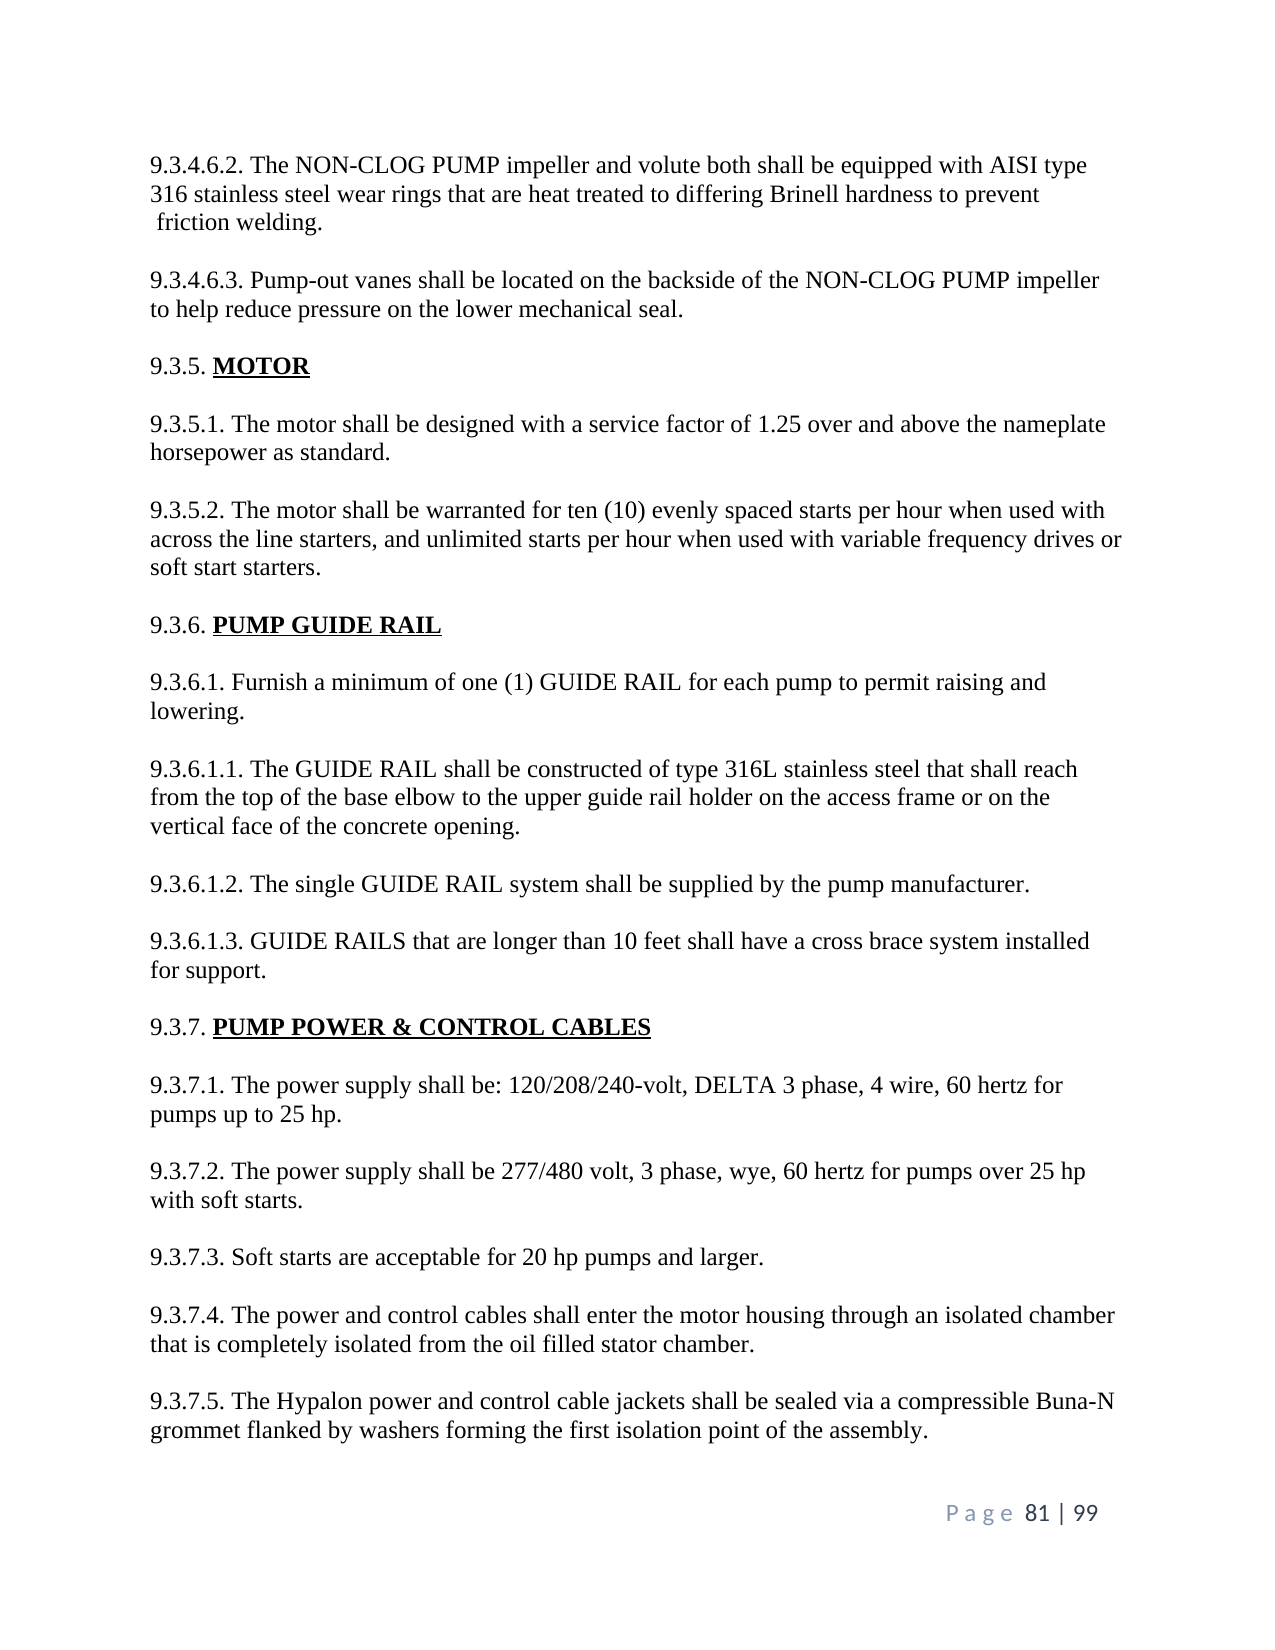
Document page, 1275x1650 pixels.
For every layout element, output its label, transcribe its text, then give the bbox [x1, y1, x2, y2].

text 9.3.7. PUMP POWER & CONTROL CABLES [150, 1012, 1125, 1041]
text 9.3.7.3. Soft starts are acceptable for 20 hp pumps and larger. [150, 1242, 1125, 1271]
text 9.3.5.2. The motor shall be warranted for ten (10) evenly spaced starts per hour when used with across the line starters, and unlimited starts per hour when used with variable frequency drives or soft start starters. [150, 495, 1125, 581]
text 9.3.6.1.3. GUIDE RAILS that are longer than 10 feet shall have a cross brace system installed for support. [150, 926, 1125, 984]
text 9.3.6. PUMP GUIDE RAIL [150, 610, 1125, 639]
text 9.3.5. MOTOR [150, 351, 1125, 380]
text 9.3.6.1.2. The single GUIDE RAIL system shall be supplied by the pump manufacturer. [150, 869, 1125, 897]
text 9.3.7.5. The Hypalon power and control cable jackets shall be sealed via a compressible Buna-N grommet flanked by washers forming the first isolation point of the assembly. [150, 1386, 1125, 1444]
text 9.3.7.2. The power supply shall be 277/480 volt, 3 phase, wye, 60 hertz for pumps over 25 hp with soft starts. [150, 1156, 1125, 1214]
text 9.3.7.4. The power and control cables shall enter the motor housing through an isolated chamber that is completely isolated from the oil filled stator chamber. [150, 1300, 1125, 1357]
text 9.3.4.6.3. Pump-out vanes shall be located on the backside of the NON-CLOG PUMP impeller to help reduce pressure on the lower mechanical seal. [150, 265, 1125, 322]
text 9.3.6.1.1. The GUIDE RAIL shall be constructed of type 316L stainless steel that shall reach from the top of the base elbow to the upper guide rail holder on the access frame or on the vertical face of the concrete opening. [150, 754, 1125, 840]
text 9.3.4.6.2. The NON-CLOG PUMP impeller and volute both shall be equipped with AISI type 316 stainless steel wear rings that are heat treated to differing Brinell hardness to prevent [150, 150, 1125, 207]
text 9.3.7.1. The power supply shall be: 120/208/240-volt, DELTA 3 phase, 4 wire, 60 hertz for pumps up to 25 hp. [150, 1070, 1125, 1127]
text 9.3.5.1. The motor shall be designed with a service factor of 1.25 over and above the nameplate horsepower as standard. [150, 409, 1125, 466]
text friction welding. [150, 207, 1125, 236]
text 9.3.6.1. Furnish a minimum of one (1) GUIDE RAIL for each pump to permit raising and lowering. [150, 667, 1125, 725]
